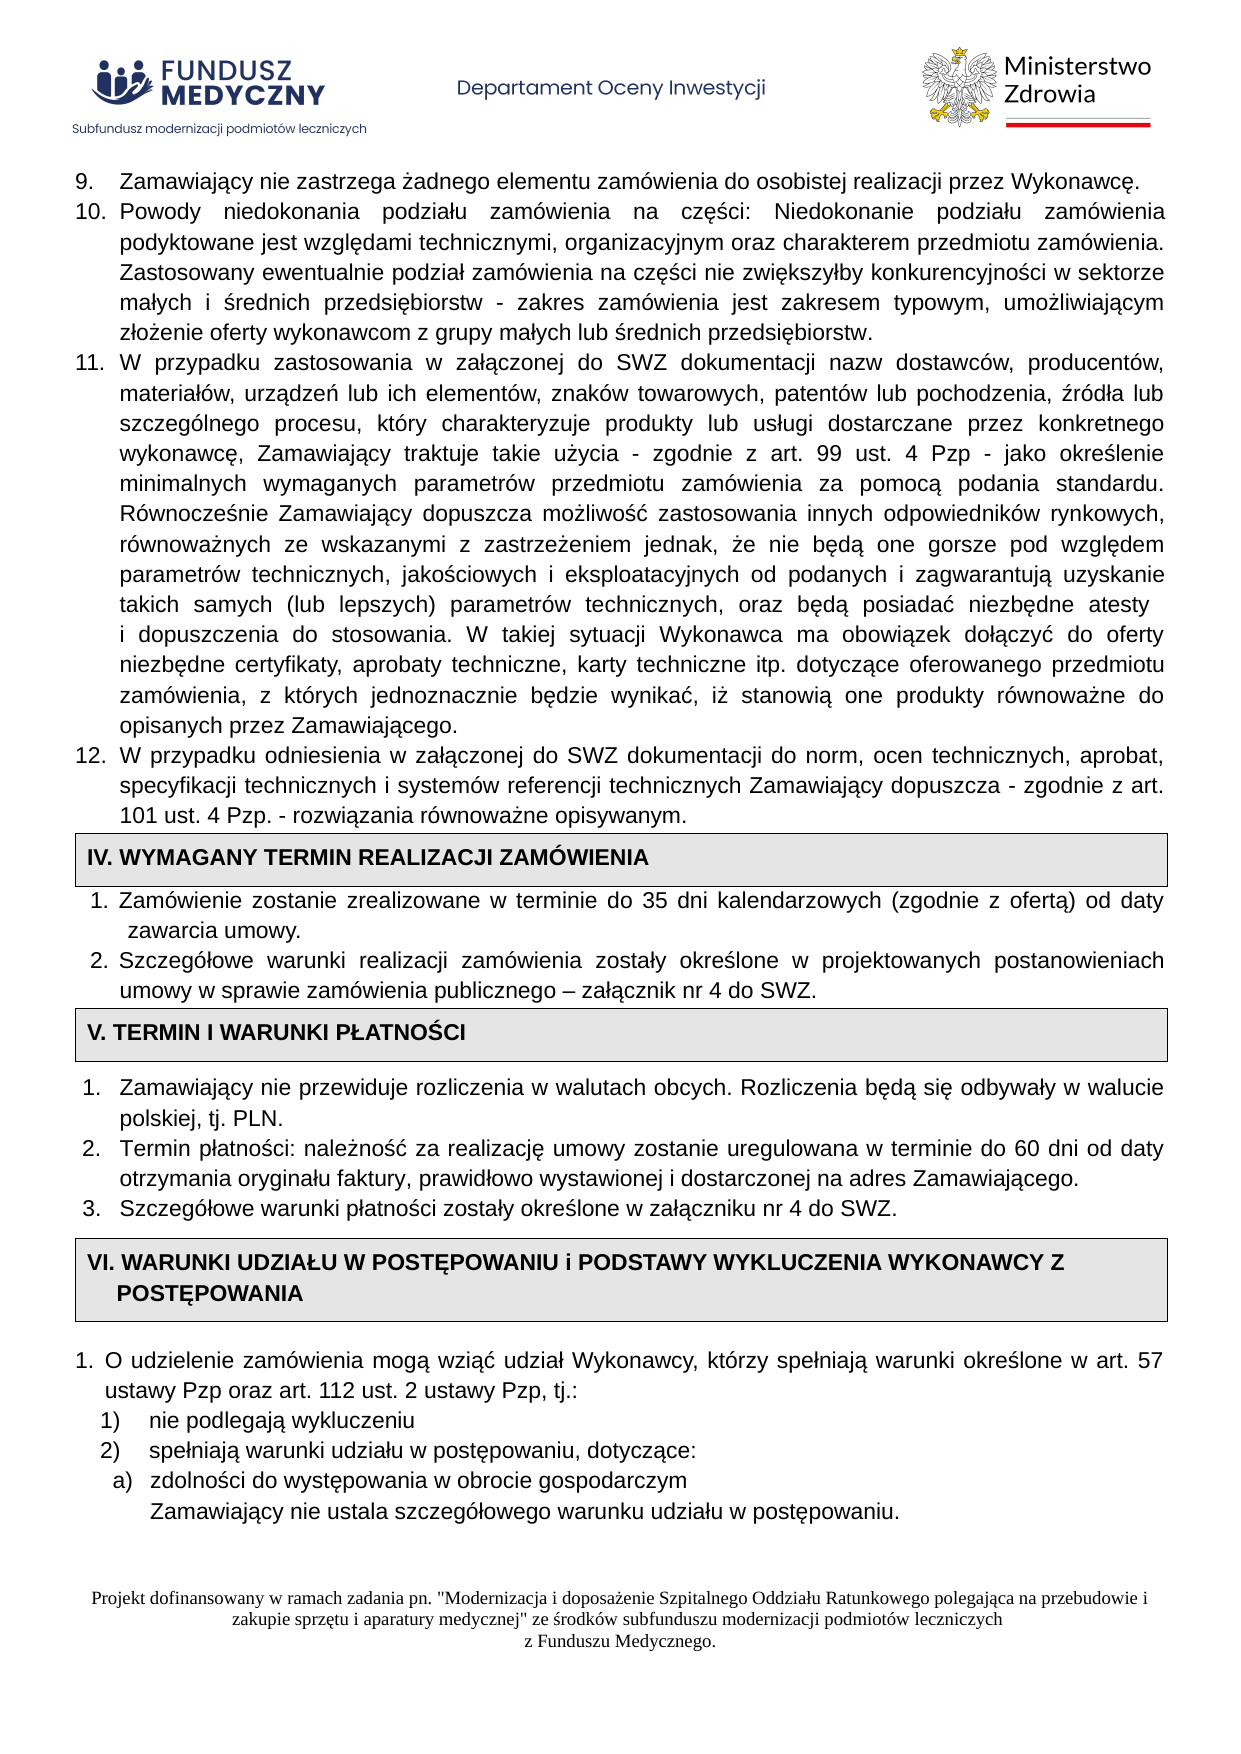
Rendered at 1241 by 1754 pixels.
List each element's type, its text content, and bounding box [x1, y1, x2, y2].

list zdolności do występowania w obrocie gospodarczym [112, 1467, 1165, 1494]
picture [0, 9, 1241, 165]
list Szczegółowe warunki płatności zostały określone w załączniku nr 4 do SWZ. [82, 1195, 1165, 1221]
table_header V. TERMIN I WARUNKI PŁATNOŚCI [76, 1009, 1167, 1061]
list Zamawiający nie zastrzega żadnego elementu zamówienia do osobistej realizacji przez Wykonawcę. [75, 131, 1165, 194]
list W przypadku odniesienia w załączonej do SWZ dokumentacji do norm, ocen technicznych, aprobat, specyfikacji technicznych i systemów referencji technicznych Zamawiający dopuszcza - zgodnie z art. 101 ust. 4 Pzp. - rozwiązania równoważne opisywanym. [75, 742, 1165, 829]
list Zamówienie zostanie zrealizowane w terminie do 35 dni kalendarzowych (zgodnie z ofertą) od daty zawarcia umowy. [90, 887, 1165, 943]
list Termin płatności: należność za realizację umowy zostanie uregulowana w terminie do 60 dni od daty otrzymania oryginału faktury, prawidłowo wystawionej i dostarczonej na adres Zamawiającego. [82, 1135, 1165, 1191]
table_header VI. WARUNKI UDZIAŁU W POSTĘPOWANIU i PODSTAWY WYKLUCZENIA WYKONAWCY Z POSTĘPOWANIA [76, 1239, 1167, 1321]
text Zamawiający nie ustala szczegółowego warunku udziału w postępowaniu. [75, 1498, 1165, 1524]
list W przypadku zastosowania w załączonej do SWZ dokumentacji nazw dostawców, producentów, materiałów, urządzeń lub ich elementów, znaków towarowych, patentów lub pochodzenia, źródła lub szczególnego procesu, który charakteryzuje produkty lub usługi dostarczane przez konkretnego wykonawcę, Zamawiający traktuje takie użycia - zgodnie z art. 99 ust. 4 Pzp - jako określenie minimalnych wymaganych parametrów przedmiotu zamówienia za pomocą podania standardu. Równocześnie Zamawiający dopuszcza możliwość zastosowania innych odpowiedników rynkowych, równoważnych ze wskazanymi z zastrzeżeniem jednak, że nie będą one gorsze pod względem parametrów technicznych, jakościowych i eksploatacyjnych od podanych i zagwarantują uzyskanie takich samych (lub lepszych) parametrów technicznych, oraz będą posiadać niezbędne atesty i dopuszczenia do stosowania. W takiej sytuacji Wykonawca ma obowiązek dołączyć do oferty niezbędne certyfikaty, aprobaty techniczne, karty techniczne itp. dotyczące oferowanego przedmiotu zamówienia, z których jednoznacznie będzie wynikać, iż stanowią one produkty równoważne do opisanych przez Zamawiającego. [75, 349, 1165, 738]
list spełniają warunki udziału w postępowaniu, dotyczące: [100, 1437, 1165, 1463]
list Powody niedokonania podziału zamówienia na części: Niedokonanie podziału zamówienia podyktowane jest względami technicznymi, organizacyjnym oraz charakterem przedmiotu zamówienia. Zastosowany ewentualnie podział zamówienia na części nie zwiększyłby konkurencyjności w sektorze małych i średnich przedsiębiorstw - zakres zamówienia jest zakresem typowym, umożliwiającym złożenie oferty wykonawcom z grupy małych lub średnich przedsiębiorstw. [75, 198, 1165, 345]
list O udzielenie zamówienia mogą wziąć udział Wykonawcy, którzy spełniają warunki określone w art. 57 ustawy Pzp oraz art. 112 ust. 2 ustawy Pzp, tj.: [75, 1347, 1165, 1403]
table_header IV. WYMAGANY TERMIN REALIZACJI ZAMÓWIENIA [76, 834, 1167, 886]
list Zamawiający nie przewiduje rozliczenia w walutach obcych. Rozliczenia będą się odbywały w walucie polskiej, tj. PLN. [82, 1074, 1165, 1131]
list Szczegółowe warunki realizacji zamówienia zostały określone w projektowanych postanowieniach umowy w sprawie zamówienia publicznego – załącznik nr 4 do SWZ. [90, 947, 1165, 1004]
list nie podlegają wykluczeniu [100, 1407, 1165, 1433]
